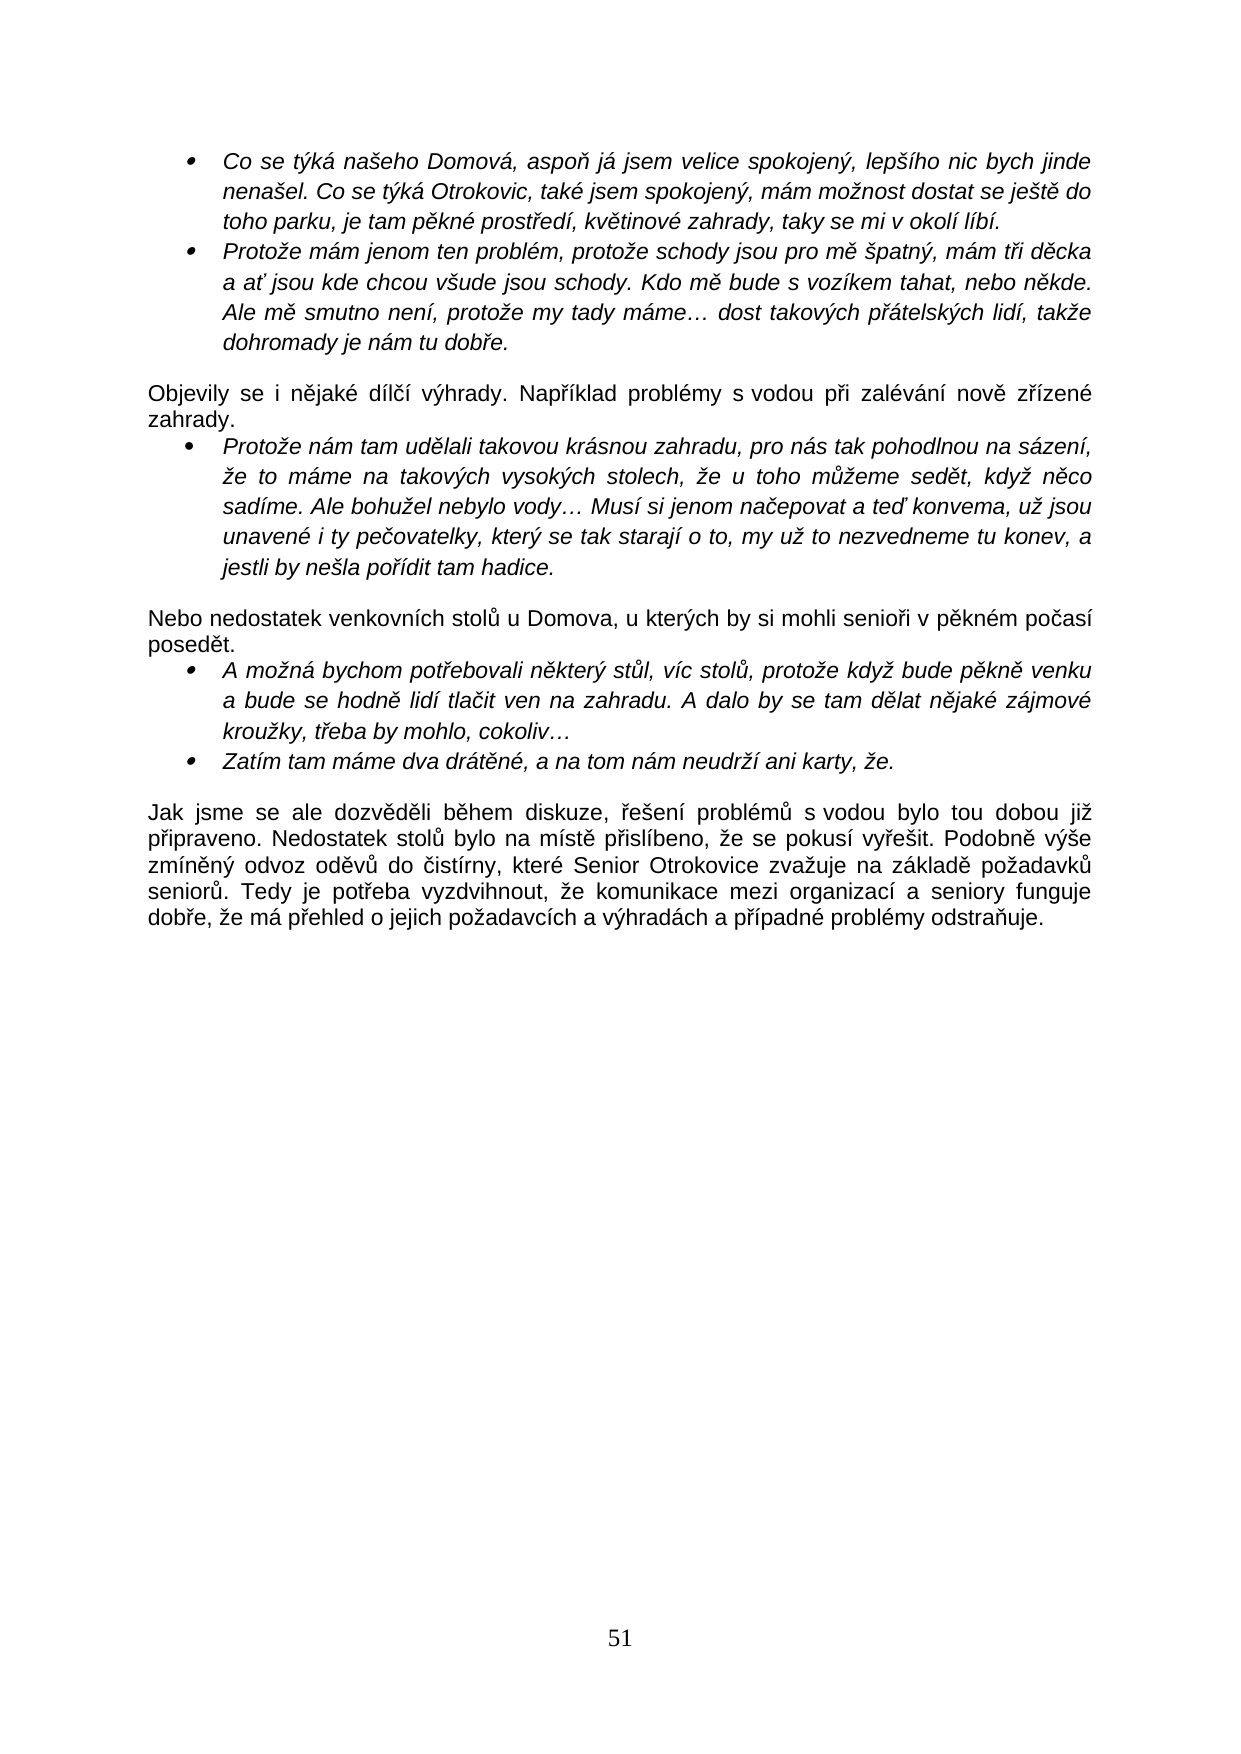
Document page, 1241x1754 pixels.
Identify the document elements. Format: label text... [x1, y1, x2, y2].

list Protože nám tam udělali takovou krásnou zahradu, pro nás tak pohodlnou na sázení, že to máme na takových vysokých stolech, že u toho můžeme sedět, když něco sadíme. Ale bohužel nebylo vody… Musí si jenom načepovat a teď konvema, už jsou unavené i ty pečovatelky, který se tak starají o to, my už to nezvedneme tu konev, a jestli by nešla pořídit tam hadice. [185, 433, 1093, 580]
list Co se týká našeho Domová, aspoň já jsem velice spokojený, lepšího nic bych jinde nenašel. Co se týká Otrokovic, také jsem spokojený, mám možnost dostat se ještě do toho parku, je tam pěkné prostředí, květinové zahrady, taky se mi v okolí líbí. [185, 148, 1093, 234]
list Protože mám jenom ten problém, protože schody jsou pro mě špatný, mám tři děcka a ať jsou kde chcou všude jsou schody. Kdo mě bude s vozíkem tahat, nebo někde. Ale mě smutno není, protože my tady máme… dost takových přátelských lidí, takže dohromady je nám tu dobře. [185, 238, 1093, 355]
text Nebo nedostatek venkovních stolů u Domova, u kterých by si mohli senioři v pěkném počasí posedět. [148, 604, 1093, 657]
text Jak jsme se ale dozvěděli během diskuze, řešení problémů s vodou bylo tou dobou již připraveno. Nedostatek stolů bylo na místě přislíbeno, že se pokusí vyřešit. Podobně výše zmíněný odvoz oděvů do čistírny, které Senior Otrokovice zvažuje na základě požadavků seniorů. Tedy je potřeba vyzdvihnout, že komunikace mezi organizací a seniory funguje dobře, že má přehled o jejich požadavcích a výhradách a případné problémy odstraňuje. [148, 799, 1093, 931]
list A možná bychom potřebovali některý stůl, víc stolů, protože když bude pěkně venku a bude se hodně lidí tlačit ven na zahradu. A dalo by se tam dělat nějaké zájmové kroužky, třeba by mohlo, cokoliv… [185, 657, 1093, 744]
text Objevily se i nějaké dílčí výhrady. Například problémy s vodou při zalévání nově zřízené zahrady. [148, 380, 1093, 433]
list Zatím tam máme dva drátěné, a na tom nám neudrží ani karty, že. [185, 748, 1093, 774]
